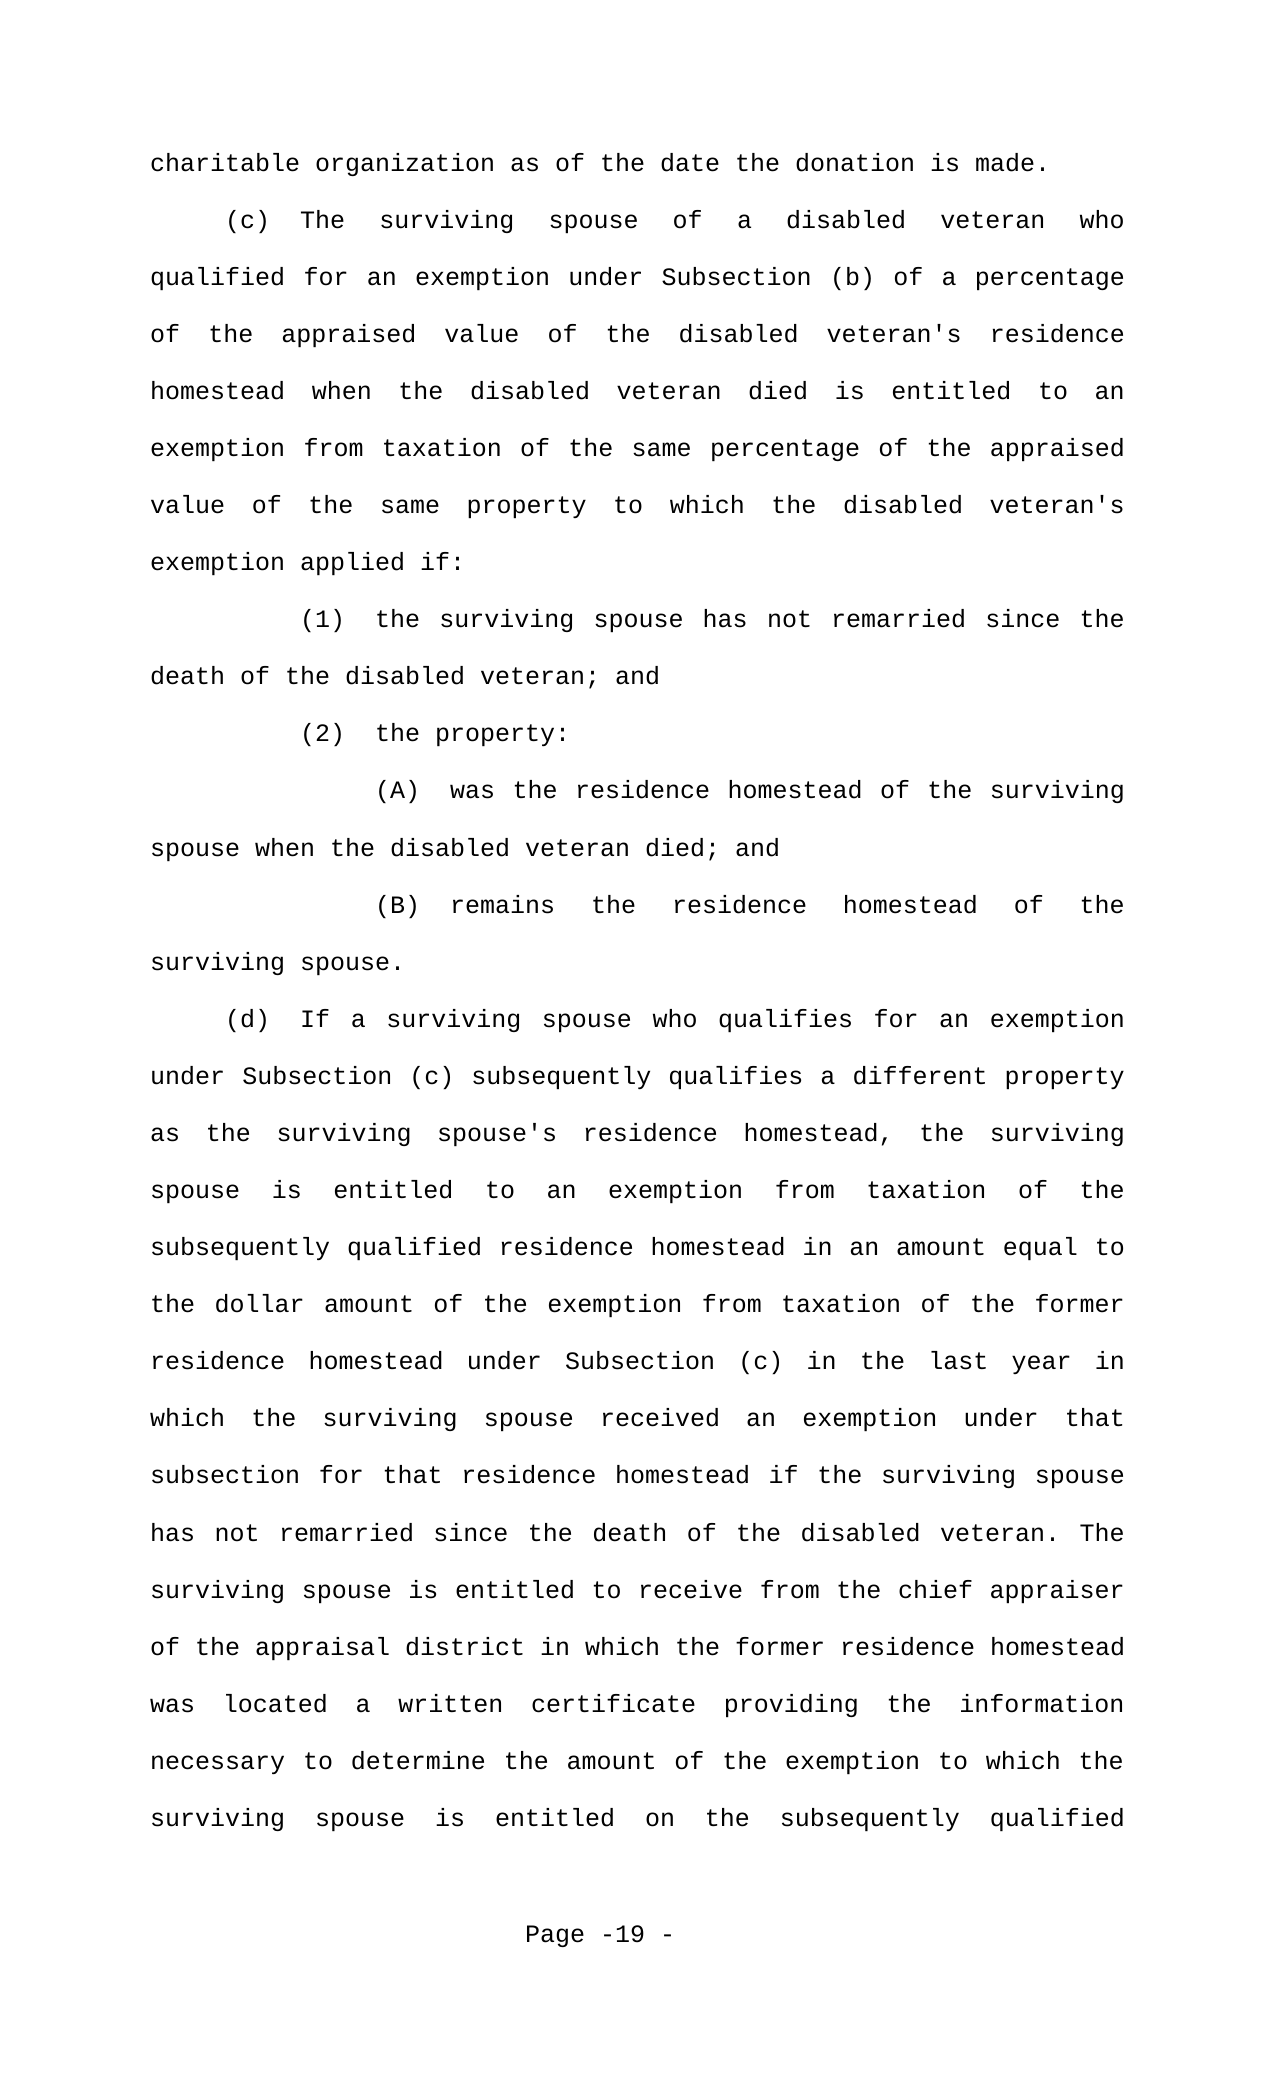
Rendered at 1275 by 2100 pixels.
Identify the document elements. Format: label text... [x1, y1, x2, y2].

text (1) the surviving spouse has not remarried since the death of the disabled veteran; and [150, 607, 1125, 692]
text (2) the property: [150, 721, 1125, 749]
text (A) was the residence homestead of the surviving spouse when the disabled veteran died; and [150, 778, 1125, 863]
text (c) The surviving spouse of a disabled veteran who qualified for an exemption under Subsection (b) of a percentage of the appraised value of the disabled veteran's residence homestead when the disabled veteran died is entitled to an exemption from taxation of the same percentage of the appraised value of the same property to which the disabled veteran's exemption applied if: [150, 207, 1125, 578]
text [150, 150, 1125, 178]
text (B) remains the residence homestead of the surviving spouse. [150, 892, 1125, 978]
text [150, 1006, 1125, 1834]
